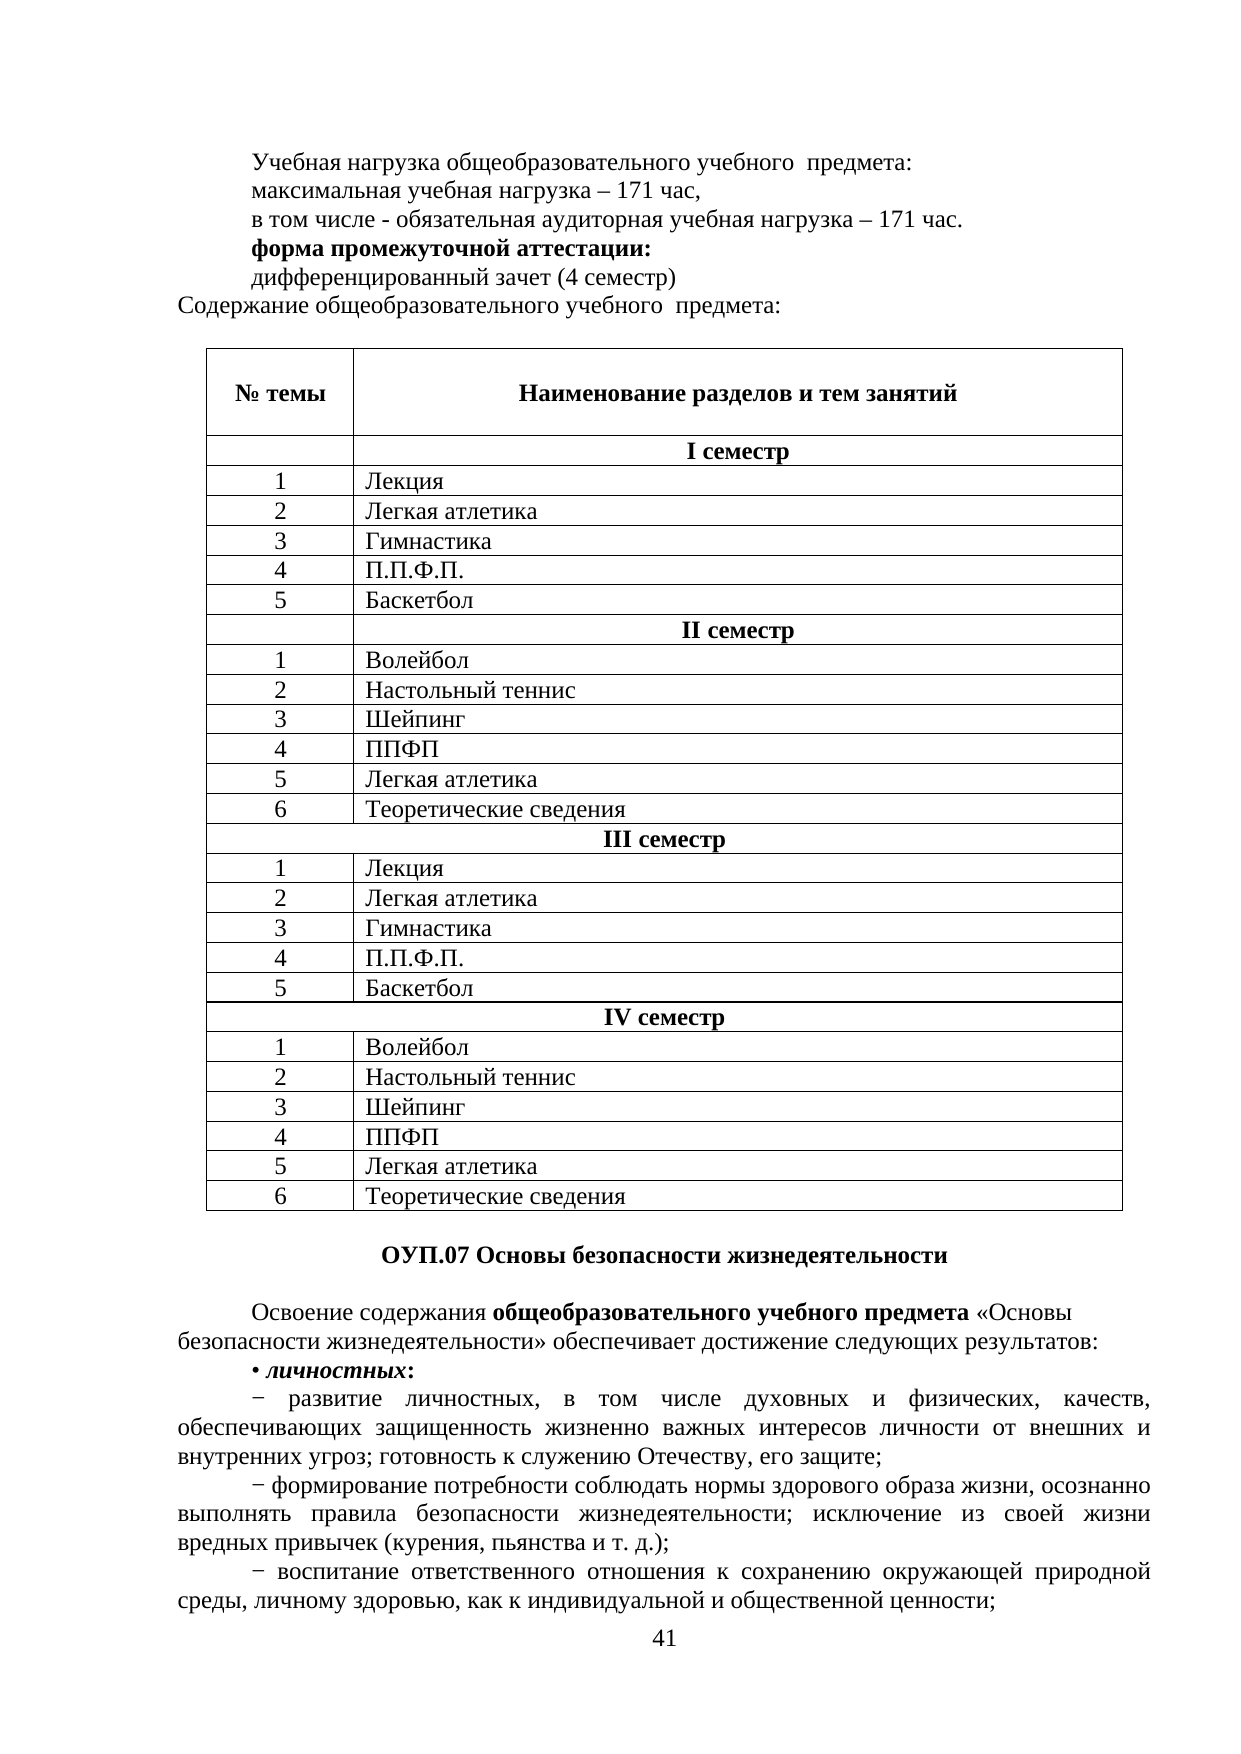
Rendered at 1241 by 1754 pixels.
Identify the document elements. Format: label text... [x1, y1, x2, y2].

table_cell Гимнастика [354, 526, 1122, 554]
table_cell Легкая атлетика [354, 883, 1122, 912]
text • личностных: [177, 1355, 1152, 1383]
table_cell I семестр [354, 436, 1122, 465]
table_cell 4 [207, 1122, 353, 1150]
table_cell Теоретические сведения [354, 1181, 1122, 1210]
table_cell Шейпинг [354, 1092, 1122, 1121]
text максимальная учебная нагрузка – 171 час, [177, 176, 1152, 204]
table_cell Лекция [354, 466, 1122, 495]
table_cell 3 [207, 526, 353, 554]
table_cell 1 [207, 1032, 353, 1061]
table_cell 6 [207, 1181, 353, 1210]
table_cell 5 [207, 1151, 353, 1180]
text − воспитание ответственного отношения к сохранению окружающей природной среды, личному здоровью, как к индивидуальной и общественной ценности; [177, 1556, 1152, 1613]
table_cell Баскетбол [354, 585, 1122, 614]
table_cell Настольный теннис [354, 1062, 1122, 1091]
table_cell [207, 615, 353, 644]
table_cell Волейбол [354, 1032, 1122, 1061]
table_cell 3 [207, 1092, 353, 1121]
text − формирование потребности соблюдать нормы здорового образа жизни, осознанно выполнять правила безопасности жизнедеятельности; исключение из своей жизни вредных привычек (курения, пьянства и т. д.); [177, 1470, 1152, 1556]
table_cell 3 [207, 913, 353, 942]
text Учебная нагрузка общеобразовательного учебного предмета: [177, 147, 1152, 176]
table_cell 5 [207, 973, 353, 1001]
table_cell 5 [207, 764, 353, 793]
table_cell П.П.Ф.П. [354, 943, 1122, 972]
table_cell Гимнастика [354, 913, 1122, 942]
table_header № темы [207, 349, 353, 435]
table_cell 1 [207, 645, 353, 674]
table_cell Баскетбол [354, 973, 1122, 1001]
text форма промежуточной аттестации: [177, 233, 1152, 262]
text в том числе - обязательная аудиторная учебная нагрузка – 171 час. [177, 204, 1152, 233]
table_cell 2 [207, 883, 353, 912]
table_cell 1 [207, 466, 353, 495]
table_cell 2 [207, 1062, 353, 1091]
table_cell Волейбол [354, 645, 1122, 674]
table_cell 4 [207, 943, 353, 972]
table_cell 4 [207, 734, 353, 763]
text Содержание общеобразовательного учебного предмета: [177, 291, 1152, 319]
table_cell Легкая атлетика [354, 1151, 1122, 1180]
table_cell Легкая атлетика [354, 764, 1122, 793]
table_cell IV семестр [207, 1003, 1122, 1031]
table_cell 1 [207, 854, 353, 882]
table_cell 5 [207, 585, 353, 614]
table_header Наименование разделов и тем занятий [354, 349, 1122, 435]
table_cell 6 [207, 794, 353, 823]
table_cell 2 [207, 675, 353, 703]
text дифференцированный зачет (4 семестр) [177, 262, 1152, 291]
text Освоение содержания общеобразовательного учебного предмета «Основы безопасности жизнедеятельности» обеспечивает достижение следующих результатов: [177, 1297, 1152, 1355]
table_cell Теоретические сведения [354, 794, 1122, 823]
table_cell Настольный теннис [354, 675, 1122, 703]
table_cell П.П.Ф.П. [354, 556, 1122, 584]
table_cell Легкая атлетика [354, 496, 1122, 525]
table_cell III семестр [207, 824, 1122, 852]
table_cell II семестр [354, 615, 1122, 644]
table_cell 4 [207, 556, 353, 584]
table_cell ППФП [354, 1122, 1122, 1150]
table_cell Шейпинг [354, 705, 1122, 733]
table_cell 3 [207, 705, 353, 733]
table_cell ППФП [354, 734, 1122, 763]
table_cell 2 [207, 496, 353, 525]
text − развитие личностных, в том числе духовных и физических, качеств, обеспечивающих защищенность жизненно важных интересов личности от внешних и внутренних угроз; готовность к служению Отечеству, его защите; [177, 1383, 1152, 1470]
table_cell [207, 436, 353, 465]
text ОУП.07 Основы безопасности жизнедеятельности [177, 1240, 1152, 1268]
table_cell Лекция [354, 854, 1122, 882]
